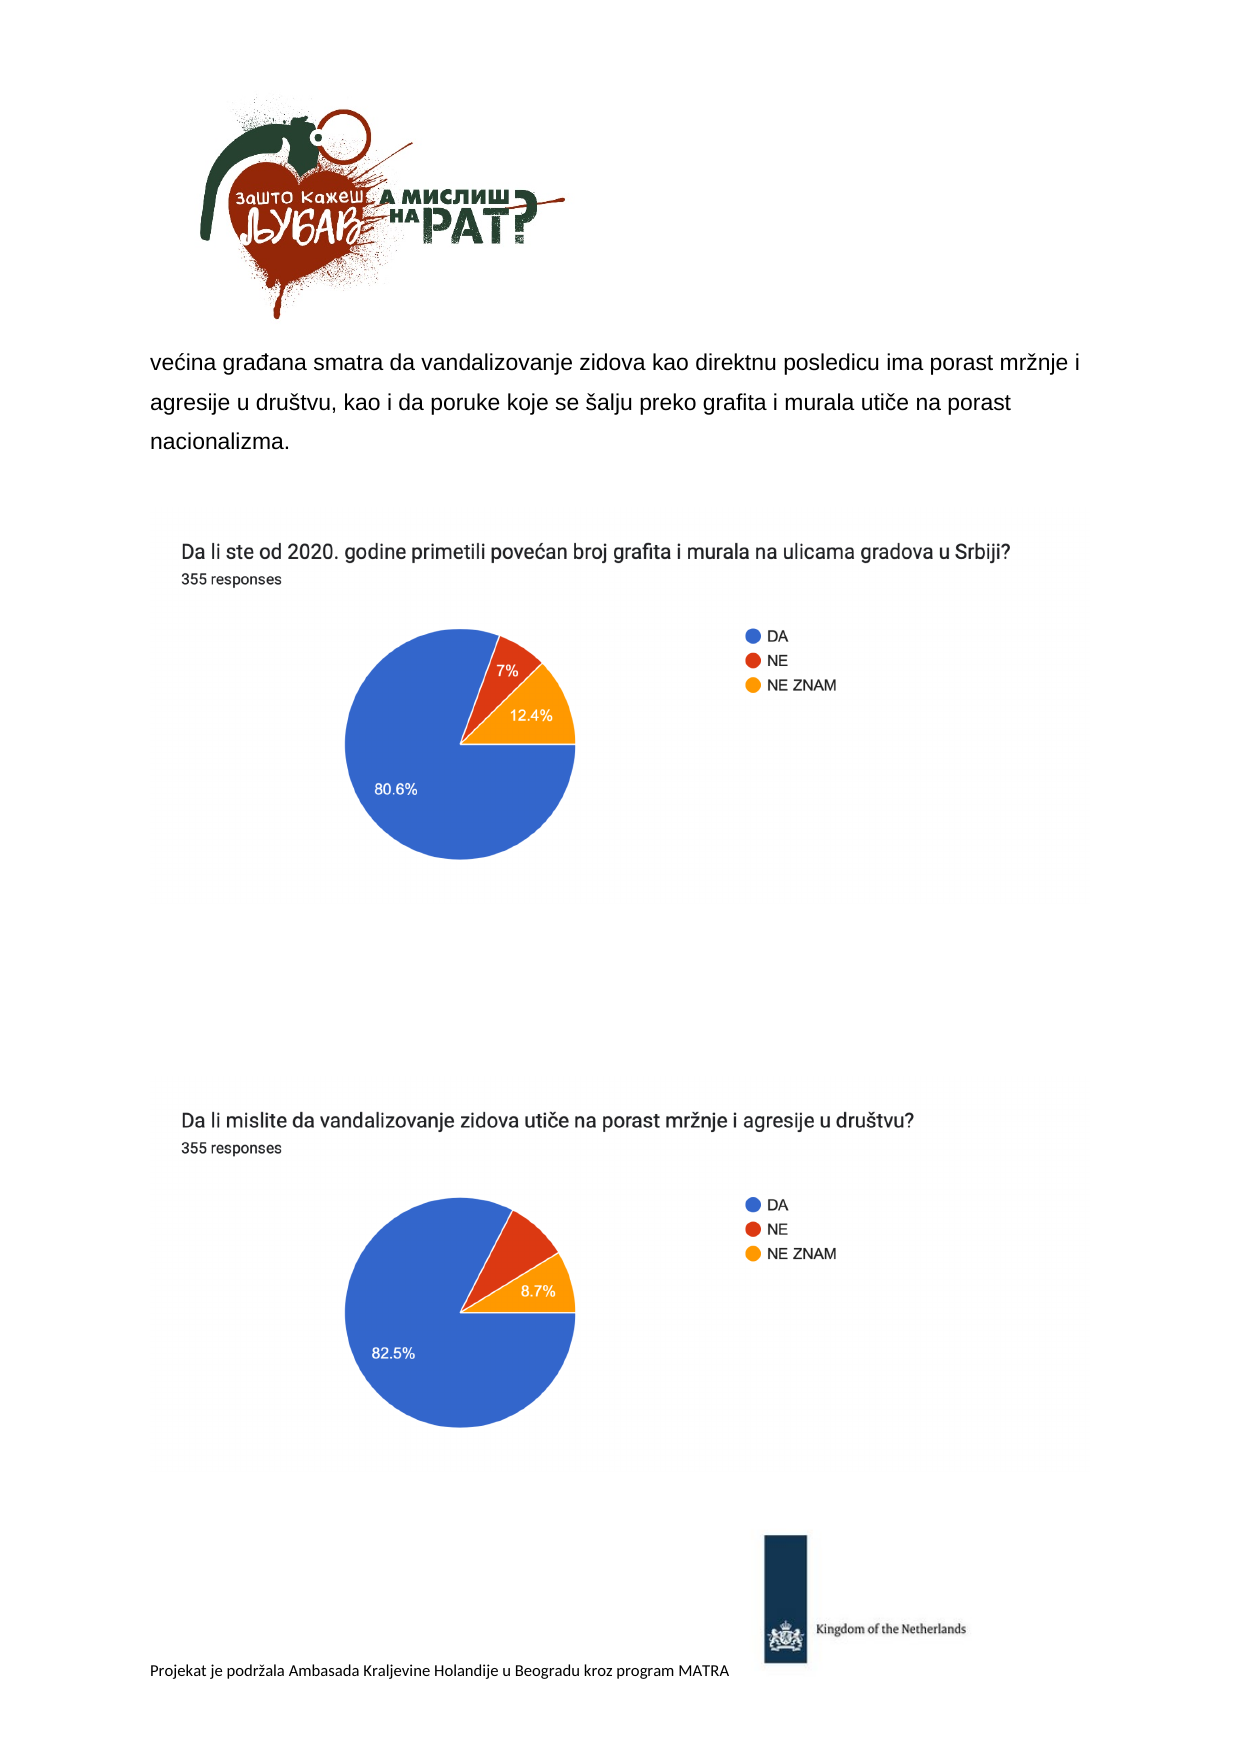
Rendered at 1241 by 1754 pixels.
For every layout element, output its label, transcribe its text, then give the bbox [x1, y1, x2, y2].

picture [150, 73, 618, 150]
picture [735, 1517, 978, 1677]
picture [150, 507, 1091, 904]
picture [150, 1076, 1091, 1472]
